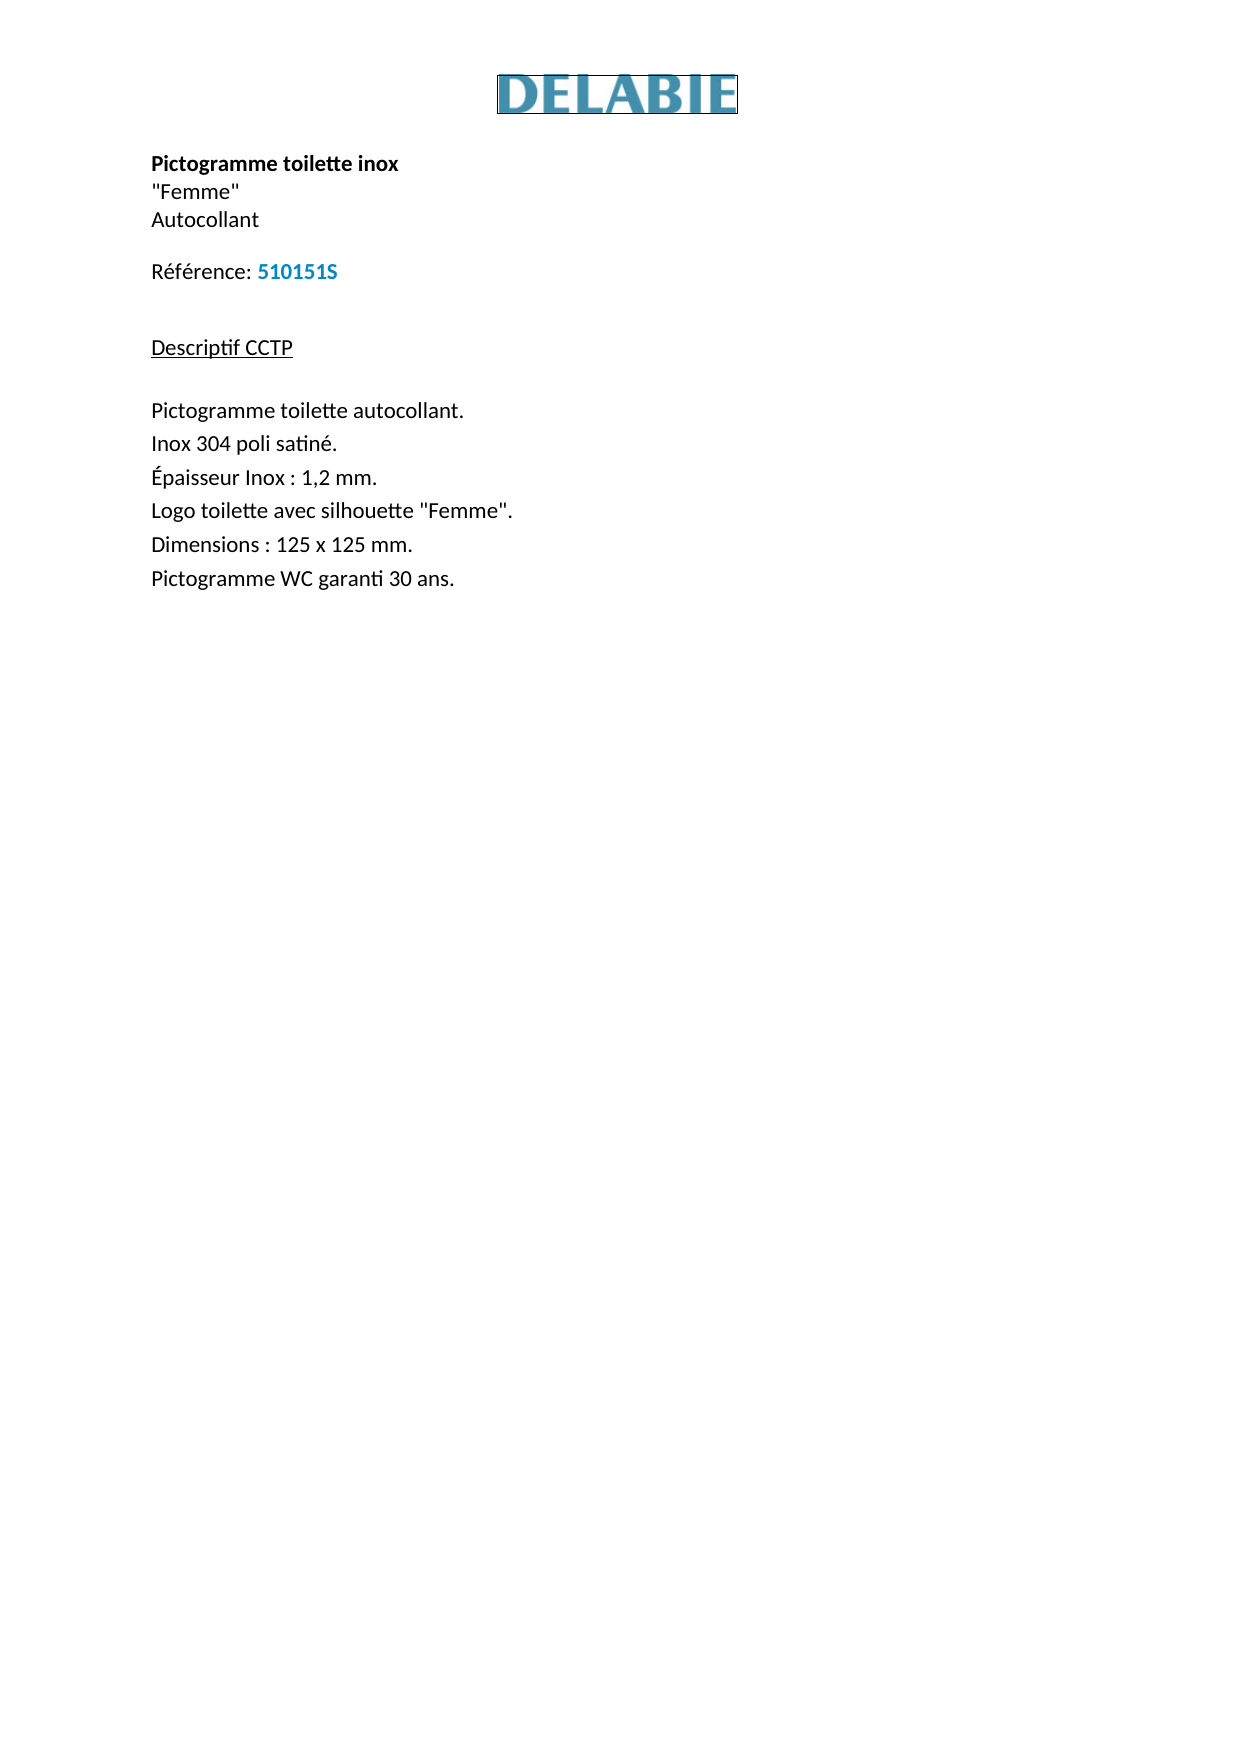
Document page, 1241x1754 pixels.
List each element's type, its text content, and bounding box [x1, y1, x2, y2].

text Pictogramme WC garanti 30 ans. [151, 564, 1084, 592]
picture [498, 76, 737, 113]
text Logo toilette avec silhouette "Femme". [151, 497, 1084, 525]
text Épaisseur Inox : 1,2 mm. [151, 463, 1084, 491]
text Descriptif CCTP [151, 333, 1084, 361]
text Pictogramme toilette autocollant. [151, 396, 1084, 424]
text Pictogramme toilette inox [151, 149, 1084, 177]
text Référence: 510151S [151, 257, 1084, 285]
text Dimensions : 125 x 125 mm. [151, 530, 1084, 558]
text Autocollant [151, 205, 1084, 233]
text "Femme" [151, 177, 1084, 205]
text Inox 304 poli satiné. [151, 429, 1084, 458]
